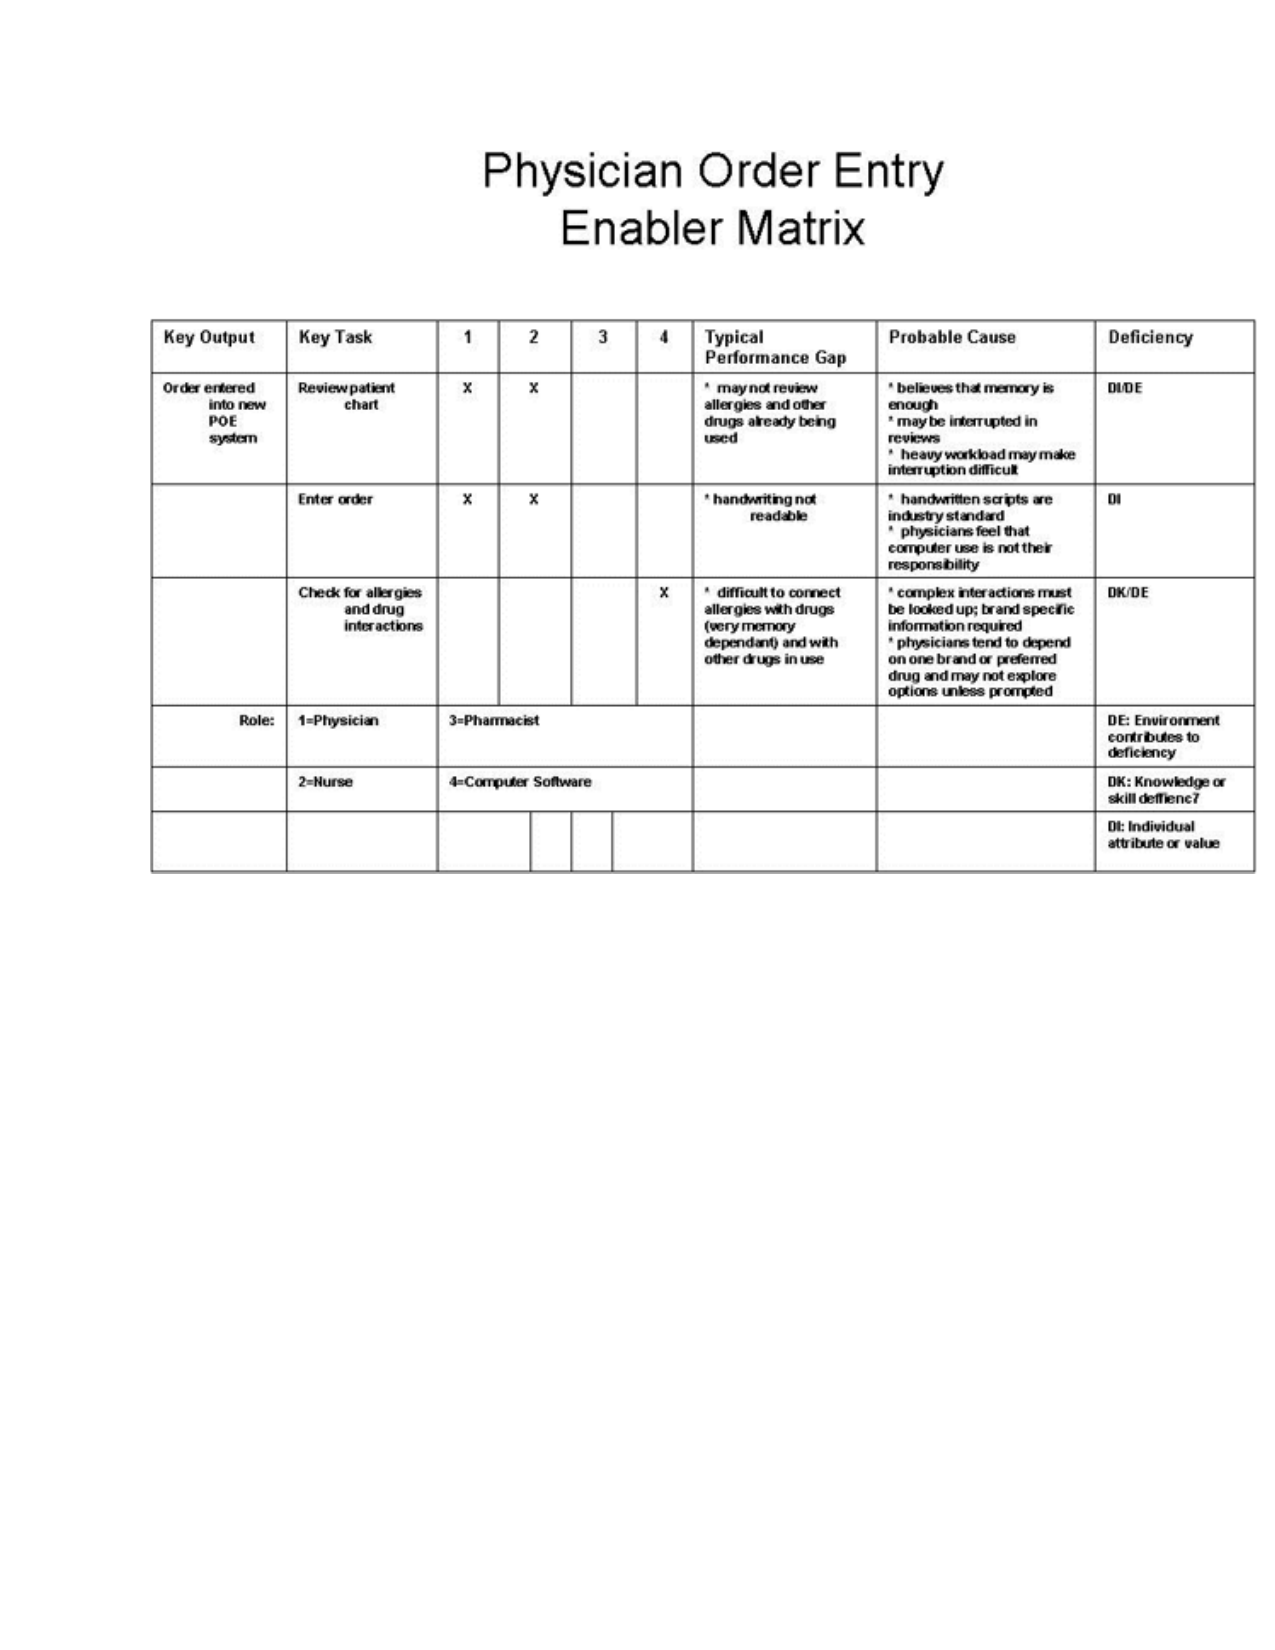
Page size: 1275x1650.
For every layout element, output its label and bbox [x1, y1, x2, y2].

picture [150, 150, 1257, 874]
